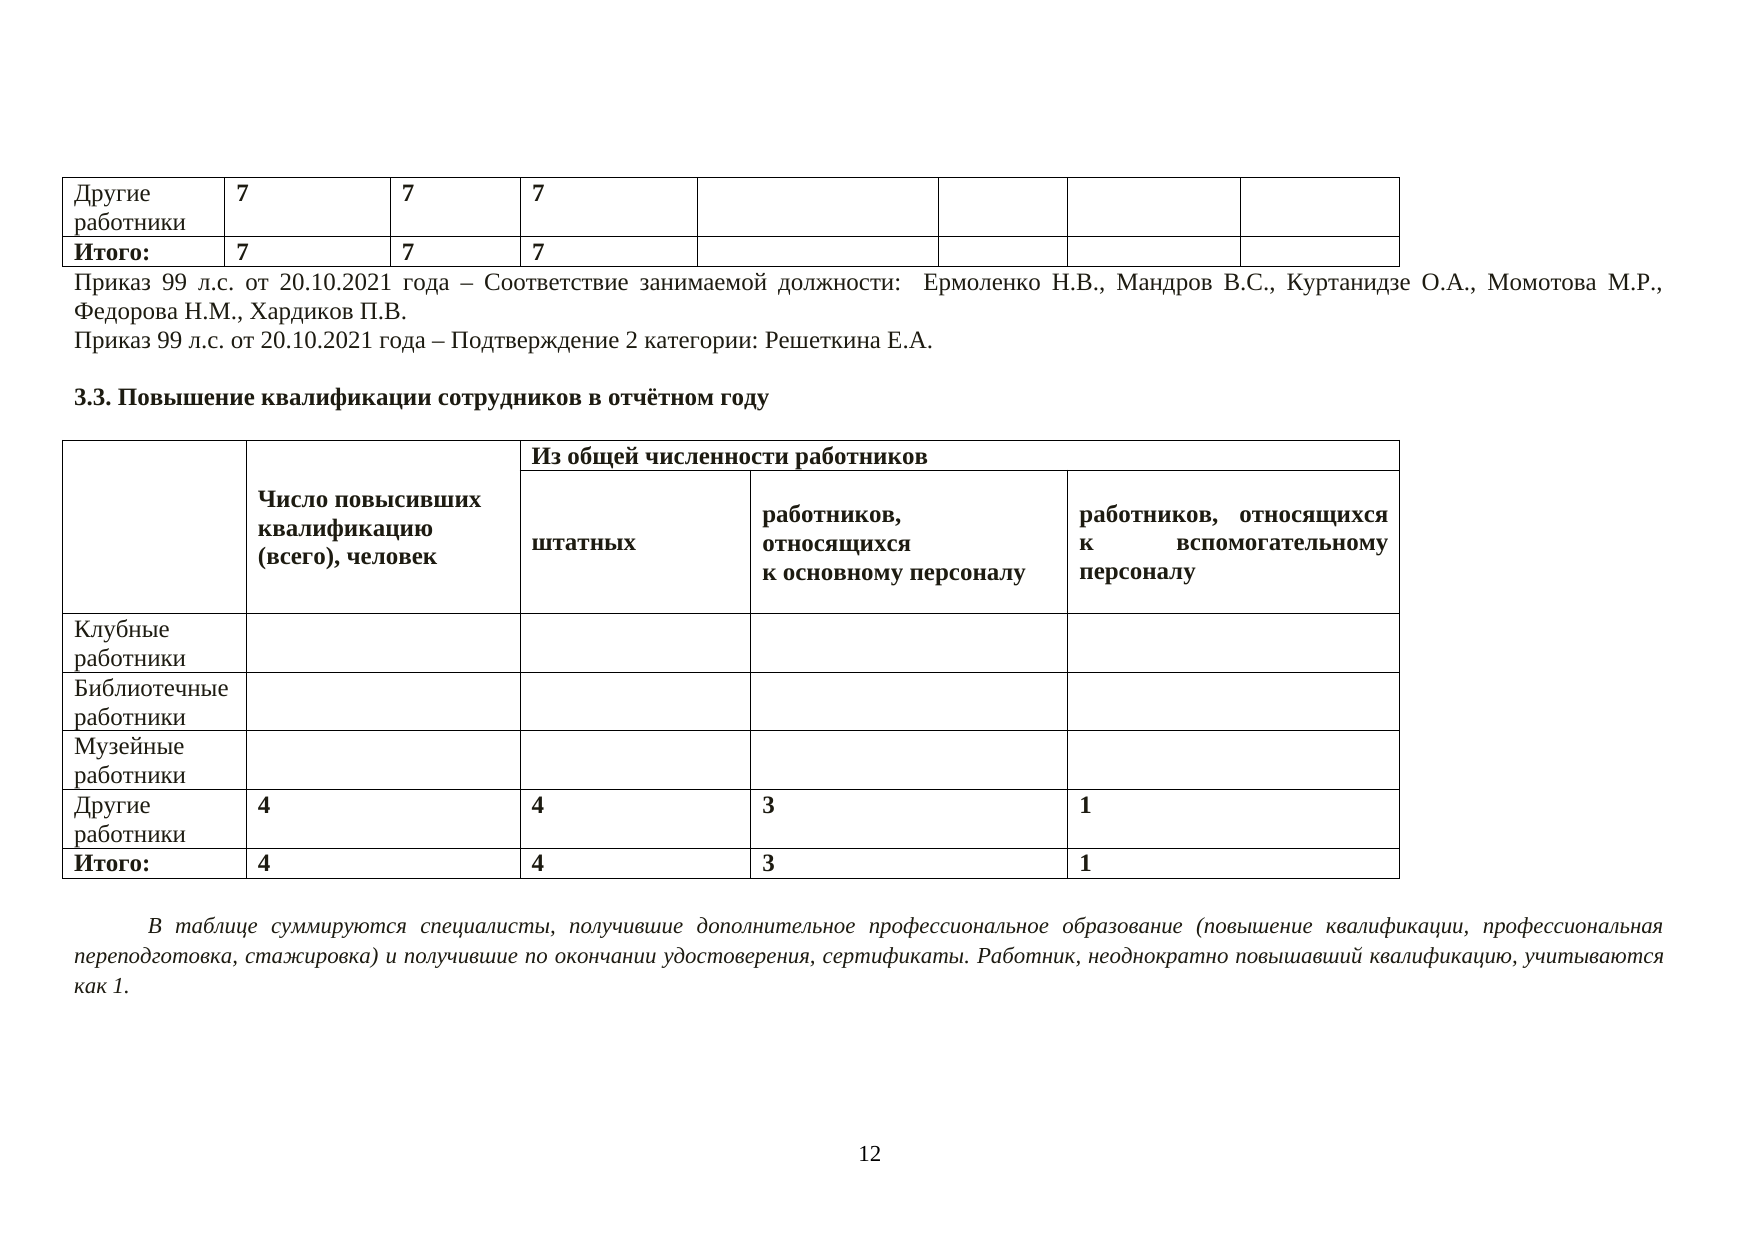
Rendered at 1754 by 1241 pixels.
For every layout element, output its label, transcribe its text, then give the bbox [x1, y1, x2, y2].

table_cell [1068, 673, 1399, 730]
table_cell работников, относящихся к вспомогательному персоналу [1068, 471, 1399, 613]
table_cell [939, 237, 1067, 266]
table_cell 4 [247, 790, 520, 847]
table_header Число повысивших квалификацию (всего), человек [247, 441, 520, 613]
table_cell [521, 673, 750, 730]
table_cell [521, 614, 750, 672]
table_cell Итого: [63, 237, 224, 266]
table_cell [1241, 178, 1399, 236]
table_cell 1 [1068, 849, 1399, 878]
table_cell работников, относящихся к основному персоналу [751, 471, 1067, 613]
table_cell [698, 237, 938, 266]
table_cell [247, 673, 520, 730]
table_cell [247, 614, 520, 672]
table_cell [1068, 178, 1240, 236]
table_cell [1068, 614, 1399, 672]
table_cell 3 [751, 849, 1067, 878]
table_cell [698, 178, 938, 236]
table_cell [1068, 731, 1399, 789]
table_cell [1241, 237, 1399, 266]
table_cell Итого: [63, 849, 246, 878]
table_cell 1 [1068, 790, 1399, 847]
table_cell 7 [391, 178, 520, 236]
table_header [63, 441, 246, 613]
text Приказ 99 л.с. от 20.10.2021 года – Подтверждение 2 категории: Решеткина Е.А. [74, 325, 1665, 353]
table_cell Музейные работники [63, 731, 246, 789]
table_cell 3 [751, 790, 1067, 847]
table_cell 7 [521, 237, 697, 266]
table_cell 7 [391, 237, 520, 266]
text В таблице суммируются специалисты, получившие дополнительное профессиональное образование (повышение квалификации, профессиональная переподготовка, стажировка) и получившие по окончании удостоверения, сертификаты. Работник, неоднократно повышавший квалификацию, учитываются как 1. [74, 912, 1665, 999]
table_cell Библиотечные работники [63, 673, 246, 730]
table_cell 4 [521, 849, 750, 878]
table_cell 4 [247, 849, 520, 878]
table_cell 7 [521, 178, 697, 236]
text 3.3. Повышение квалификации сотрудников в отчётном году [74, 382, 1665, 411]
table_cell [247, 731, 520, 789]
table_cell [939, 178, 1067, 236]
text Приказ 99 л.с. от 20.10.2021 года – Соответствие занимаемой должности: Ермоленко Н.В., Мандров В.С., Куртанидзе О.А., Момотова М.Р., Федорова Н.М., Хардиков П.В. [74, 267, 1665, 325]
table_cell Другие работники [63, 178, 224, 236]
table_cell Клубные работники [63, 614, 246, 672]
table_cell [751, 614, 1067, 672]
table_cell штатных [521, 471, 750, 613]
table_cell [521, 731, 750, 789]
table_cell 7 [225, 178, 390, 236]
table_cell [751, 673, 1067, 730]
table_cell [751, 731, 1067, 789]
table_cell 4 [521, 790, 750, 847]
table_cell 7 [225, 237, 390, 266]
table_cell [1068, 237, 1240, 266]
table_header Из общей численности работников [521, 441, 1399, 469]
table_cell Другие работники [63, 790, 246, 847]
